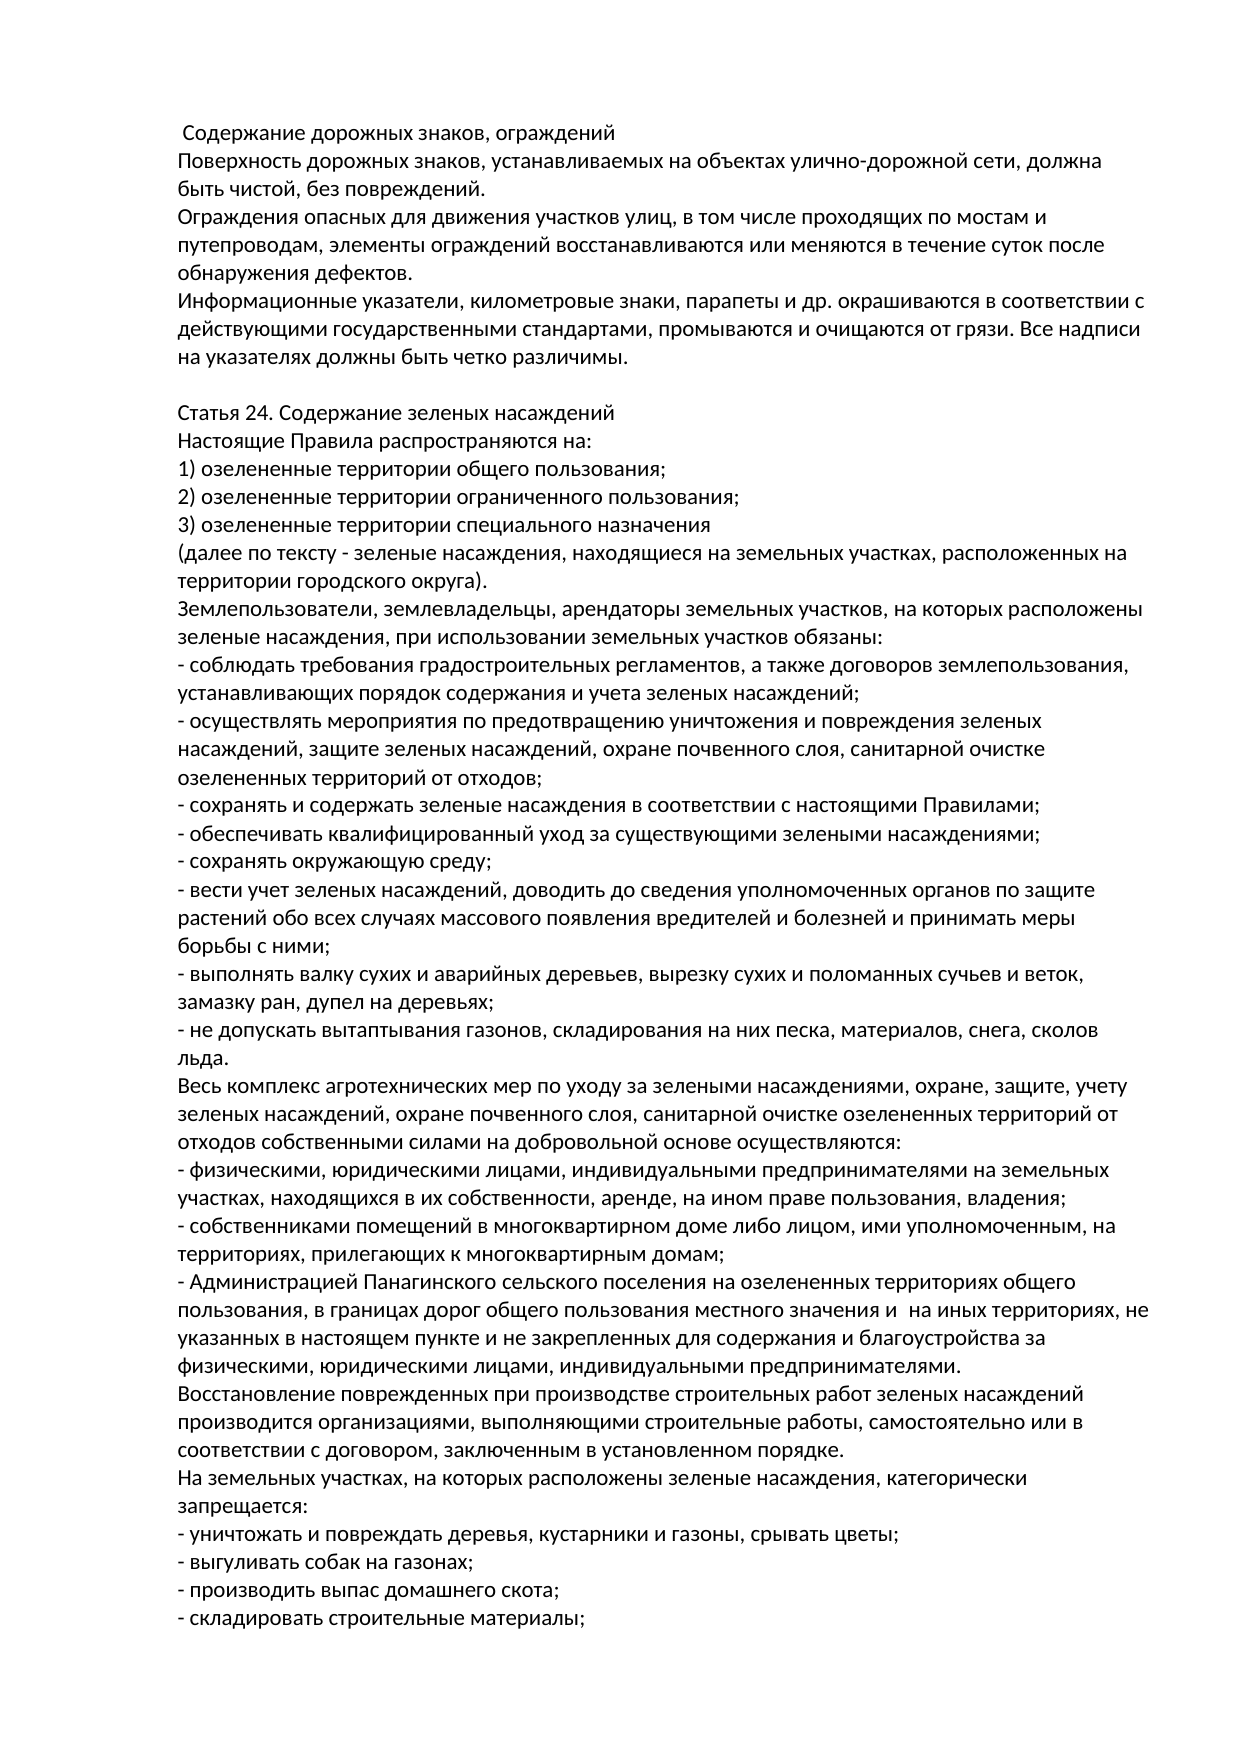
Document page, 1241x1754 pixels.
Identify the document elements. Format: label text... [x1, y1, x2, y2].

text - обеспечивать квалифицированный уход за существующими зелеными насаждениями; [177, 819, 1152, 847]
text Ограждения опасных для движения участков улиц, в том числе проходящих по мостам и путепроводам, элементы ограждений восстанавливаются или меняются в течение суток после обнаружения дефектов. [177, 202, 1152, 286]
text 1) озелененные территории общего пользования; [177, 454, 1152, 482]
text Информационные указатели, километровые знаки, парапеты и др. окрашиваются в соответствии с действующими государственными стандартами, промываются и очищаются от грязи. Все надписи на указателях должны быть четко различимы. [177, 286, 1152, 370]
text Землепользователи, землевладельцы, арендаторы земельных участков, на которых расположены зеленые насаждения, при использовании земельных участков обязаны: [177, 594, 1152, 651]
text - сохранять и содержать зеленые насаждения в соответствии с настоящими Правилами; [177, 791, 1152, 819]
text - физическими, юридическими лицами, индивидуальными предпринимателями на земельных участках, находящихся в их собственности, аренде, на ином праве пользования, владения; [177, 1155, 1152, 1211]
text 3) озелененные территории специального назначения [177, 510, 1152, 538]
text - сохранять окружающую среду; [177, 847, 1152, 875]
text - уничтожать и повреждать деревья, кустарники и газоны, срывать цветы; [177, 1519, 1152, 1547]
text - соблюдать требования градостроительных регламентов, а также договоров землепользования, устанавливающих порядок содержания и учета зеленых насаждений; [177, 651, 1152, 707]
text - осуществлять мероприятия по предотвращению уничтожения и повреждения зеленых насаждений, защите зеленых насаждений, охране почвенного слоя, санитарной очистке озелененных территорий от отходов; [177, 707, 1152, 791]
text Весь комплекс агротехнических мер по уходу за зелеными насаждениями, охране, защите, учету зеленых насаждений, охране почвенного слоя, санитарной очистке озелененных территорий от отходов собственными силами на добровольной основе осуществляются: [177, 1071, 1152, 1155]
text - вести учет зеленых насаждений, доводить до сведения уполномоченных органов по защите растений обо всех случаях массового появления вредителей и болезней и принимать меры борьбы с ними; [177, 875, 1152, 959]
text Статья 24. Содержание зеленых насаждений [177, 398, 1152, 426]
text - выполнять валку сухих и аварийных деревьев, вырезку сухих и поломанных сучьев и веток, замазку ран, дупел на деревьях; [177, 959, 1152, 1015]
text - производить выпас домашнего скота; [177, 1575, 1152, 1603]
text - выгуливать собак на газонах; [177, 1547, 1152, 1575]
text Содержание дорожных знаков, ограждений [177, 118, 1152, 146]
text На земельных участках, на которых расположены зеленые насаждения, категорически запрещается: [177, 1463, 1152, 1519]
text Поверхность дорожных знаков, устанавливаемых на объектах улично-дорожной сети, должна быть чистой, без повреждений. [177, 146, 1152, 202]
text Восстановление поврежденных при производстве строительных работ зеленых насаждений производится организациями, выполняющими строительные работы, самостоятельно или в соответствии с договором, заключенным в установленном порядке. [177, 1379, 1152, 1463]
text Настоящие Правила распространяются на: [177, 426, 1152, 454]
text - собственниками помещений в многоквартирном доме либо лицом, ими уполномоченным, на территориях, прилегающих к многоквартирным домам; [177, 1211, 1152, 1267]
text - не допускать вытаптывания газонов, складирования на них песка, материалов, снега, сколов льда. [177, 1015, 1152, 1071]
text - складировать строительные материалы; [177, 1603, 1152, 1631]
text (далее по тексту - зеленые насаждения, находящиеся на земельных участках, расположенных на территории городского округа). [177, 538, 1152, 594]
text - Администрацией Панагинского сельского поселения на озелененных территориях общего пользования, в границах дорог общего пользования местного значения и на иных территориях, не указанных в настоящем пункте и не закрепленных для содержания и благоустройства за физическими, юридическими лицами, индивидуальными предпринимателями. [177, 1267, 1152, 1379]
text 2) озелененные территории ограниченного пользования; [177, 482, 1152, 510]
